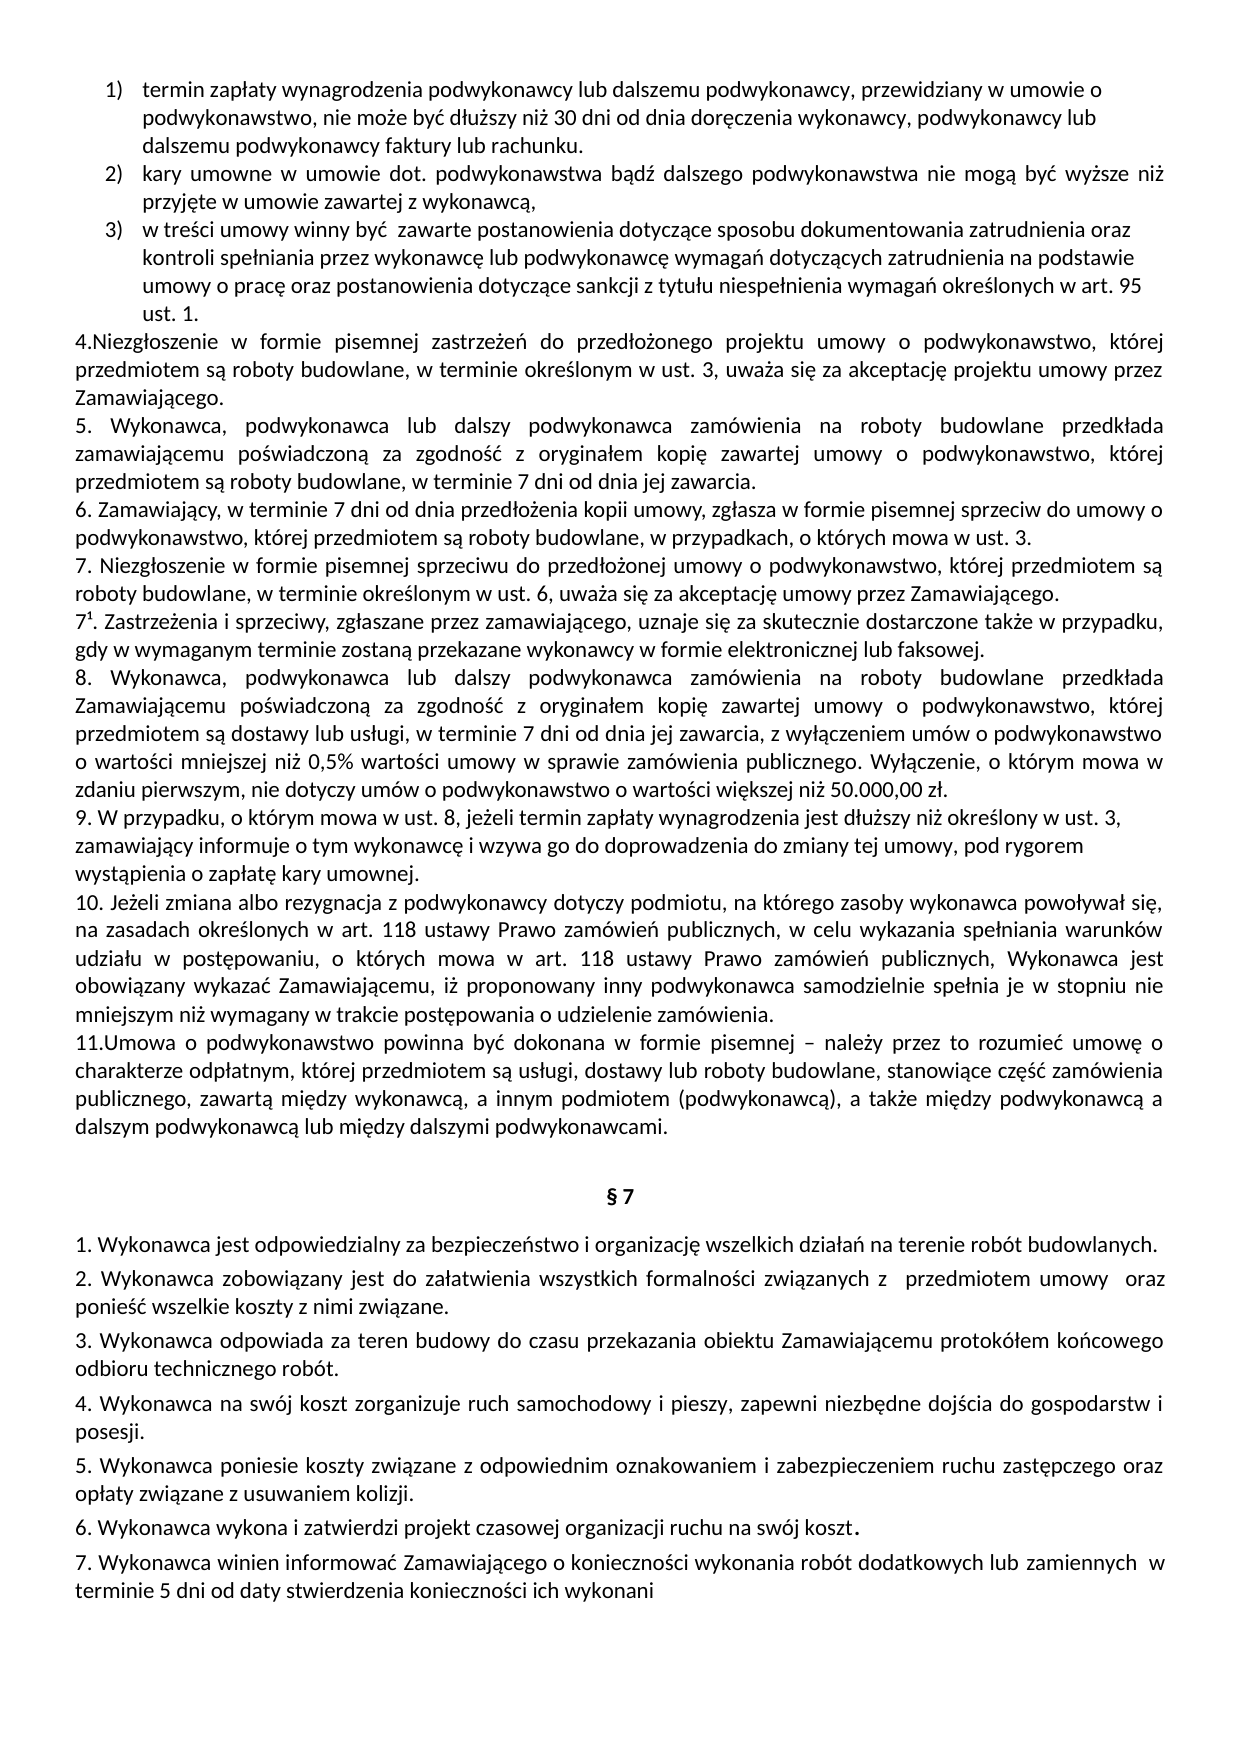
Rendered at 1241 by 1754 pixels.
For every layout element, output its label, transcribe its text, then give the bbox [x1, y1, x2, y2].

list termin zapłaty wynagrodzenia podwykonawcy lub dalszemu podwykonawcy, przewidziany w umowie o podwykonawstwo, nie może być dłuższy niż 30 dni od dnia doręczenia wykonawcy, podwykonawcy lub dalszemu podwykonawcy faktury lub rachunku. [104, 75, 1165, 159]
text 10. Jeżeli zmiana albo rezygnacja z podwykonawcy dotyczy podmiotu, na którego zasoby wykonawca powoływał się, na zasadach określonych w art. 118 ustawy Prawo zamówień publicznych, w celu wykazania spełniania warunków udziału w postępowaniu, o których mowa w art. 118 ustawy Prawo zamówień publicznych, Wykonawca jest obowiązany wykazać Zamawiającemu, iż proponowany inny podwykonawca samodzielnie spełnia je w stopniu nie mniejszym niż wymagany w trakcie postępowania o udzielenie zamówienia. [75, 888, 1165, 1028]
text 7¹. Zastrzeżenia i sprzeciwy, zgłaszane przez zamawiającego, uznaje się za skutecznie dostarczone także w przypadku, gdy w wymaganym terminie zostaną przekazane wykonawcy w formie elektronicznej lub faksowej. [75, 607, 1165, 663]
text 4.Niezgłoszenie w formie pisemnej zastrzeżeń do przedłożonego projektu umowy o podwykonawstwo, której przedmiotem są roboty budowlane, w terminie określonym w ust. 3, uważa się za akceptację projektu umowy przez Zamawiającego. [75, 327, 1165, 411]
text 6. Zamawiający, w terminie 7 dni od dnia przedłożenia kopii umowy, zgłasza w formie pisemnej sprzeciw do umowy o podwykonawstwo, której przedmiotem są roboty budowlane, w przypadkach, o których mowa w ust. 3. [75, 495, 1165, 551]
text 3. Wykonawca odpowiada za teren budowy do czasu przekazania obiektu Zamawiającemu protokółem końcowego odbioru technicznego robót. [75, 1327, 1165, 1383]
list kary umowne w umowie dot. podwykonawstwa bądź dalszego podwykonawstwa nie mogą być wyższe niż przyjęte w umowie zawartej z wykonawcą, [104, 159, 1165, 215]
text 7. Wykonawca winien informować Zamawiającego o konieczności wykonania robót dodatkowych lub zamiennych w terminie 5 dni od daty stwierdzenia konieczności ich wykonani [75, 1548, 1165, 1604]
text § 7 [75, 1182, 1165, 1210]
text 6. Wykonawca wykona i zatwierdzi projekt czasowej organizacji ruchu na swój koszt. [75, 1513, 1165, 1541]
text 5. Wykonawca poniesie koszty związane z odpowiednim oznakowaniem i zabezpieczeniem ruchu zastępczego oraz opłaty związane z usuwaniem kolizji. [75, 1451, 1165, 1507]
text 1. Wykonawca jest odpowiedzialny za bezpieczeństwo i organizację wszelkich działań na terenie robót budowlanych. [75, 1230, 1165, 1258]
text 11.Umowa o podwykonawstwo powinna być dokonana w formie pisemnej – należy przez to rozumieć umowę o charakterze odpłatnym, której przedmiotem są usługi, dostawy lub roboty budowlane, stanowiące część zamówienia publicznego, zawartą między wykonawcą, a innym podmiotem (podwykonawcą), a także między podwykonawcą a dalszym podwykonawcą lub między dalszymi podwykonawcami. [75, 1028, 1165, 1140]
text 5. Wykonawca, podwykonawca lub dalszy podwykonawca zamówienia na roboty budowlane przedkłada zamawiającemu poświadczoną za zgodność z oryginałem kopię zawartej umowy o podwykonawstwo, której przedmiotem są roboty budowlane, w terminie 7 dni od dnia jej zawarcia. [75, 411, 1165, 495]
text 2. Wykonawca zobowiązany jest do załatwienia wszystkich formalności związanych z przedmiotem umowy oraz ponieść wszelkie koszty z nimi związane. [75, 1264, 1165, 1320]
text 9. W przypadku, o którym mowa w ust. 8, jeżeli termin zapłaty wynagrodzenia jest dłuższy niż określony w ust. 3, zamawiający informuje o tym wykonawcę i wzywa go do doprowadzenia do zmiany tej umowy, pod rygorem wystąpienia o zapłatę kary umownej. [75, 803, 1165, 888]
text 4. Wykonawca na swój koszt zorganizuje ruch samochodowy i pieszy, zapewni niezbędne dojścia do gospodarstw i posesji. [75, 1389, 1165, 1445]
text 8. Wykonawca, podwykonawca lub dalszy podwykonawca zamówienia na roboty budowlane przedkłada Zamawiającemu poświadczoną za zgodność z oryginałem kopię zawartej umowy o podwykonawstwo, której przedmiotem są dostawy lub usługi, w terminie 7 dni od dnia jej zawarcia, z wyłączeniem umów o podwykonawstwo o wartości mniejszej niż 0,5% wartości umowy w sprawie zamówienia publicznego. Wyłączenie, o którym mowa w zdaniu pierwszym, nie dotyczy umów o podwykonawstwo o wartości większej niż 50.000,00 zł. [75, 663, 1165, 803]
list w treści umowy winny być zawarte postanowienia dotyczące sposobu dokumentowania zatrudnienia oraz kontroli spełniania przez wykonawcę lub podwykonawcę wymagań dotyczących zatrudnienia na podstawie umowy o pracę oraz postanowienia dotyczące sankcji z tytułu niespełnienia wymagań określonych w art. 95 ust. 1. [104, 215, 1165, 327]
text 7. Niezgłoszenie w formie pisemnej sprzeciwu do przedłożonej umowy o podwykonawstwo, której przedmiotem są roboty budowlane, w terminie określonym w ust. 6, uważa się za akceptację umowy przez Zamawiającego. [75, 551, 1165, 607]
